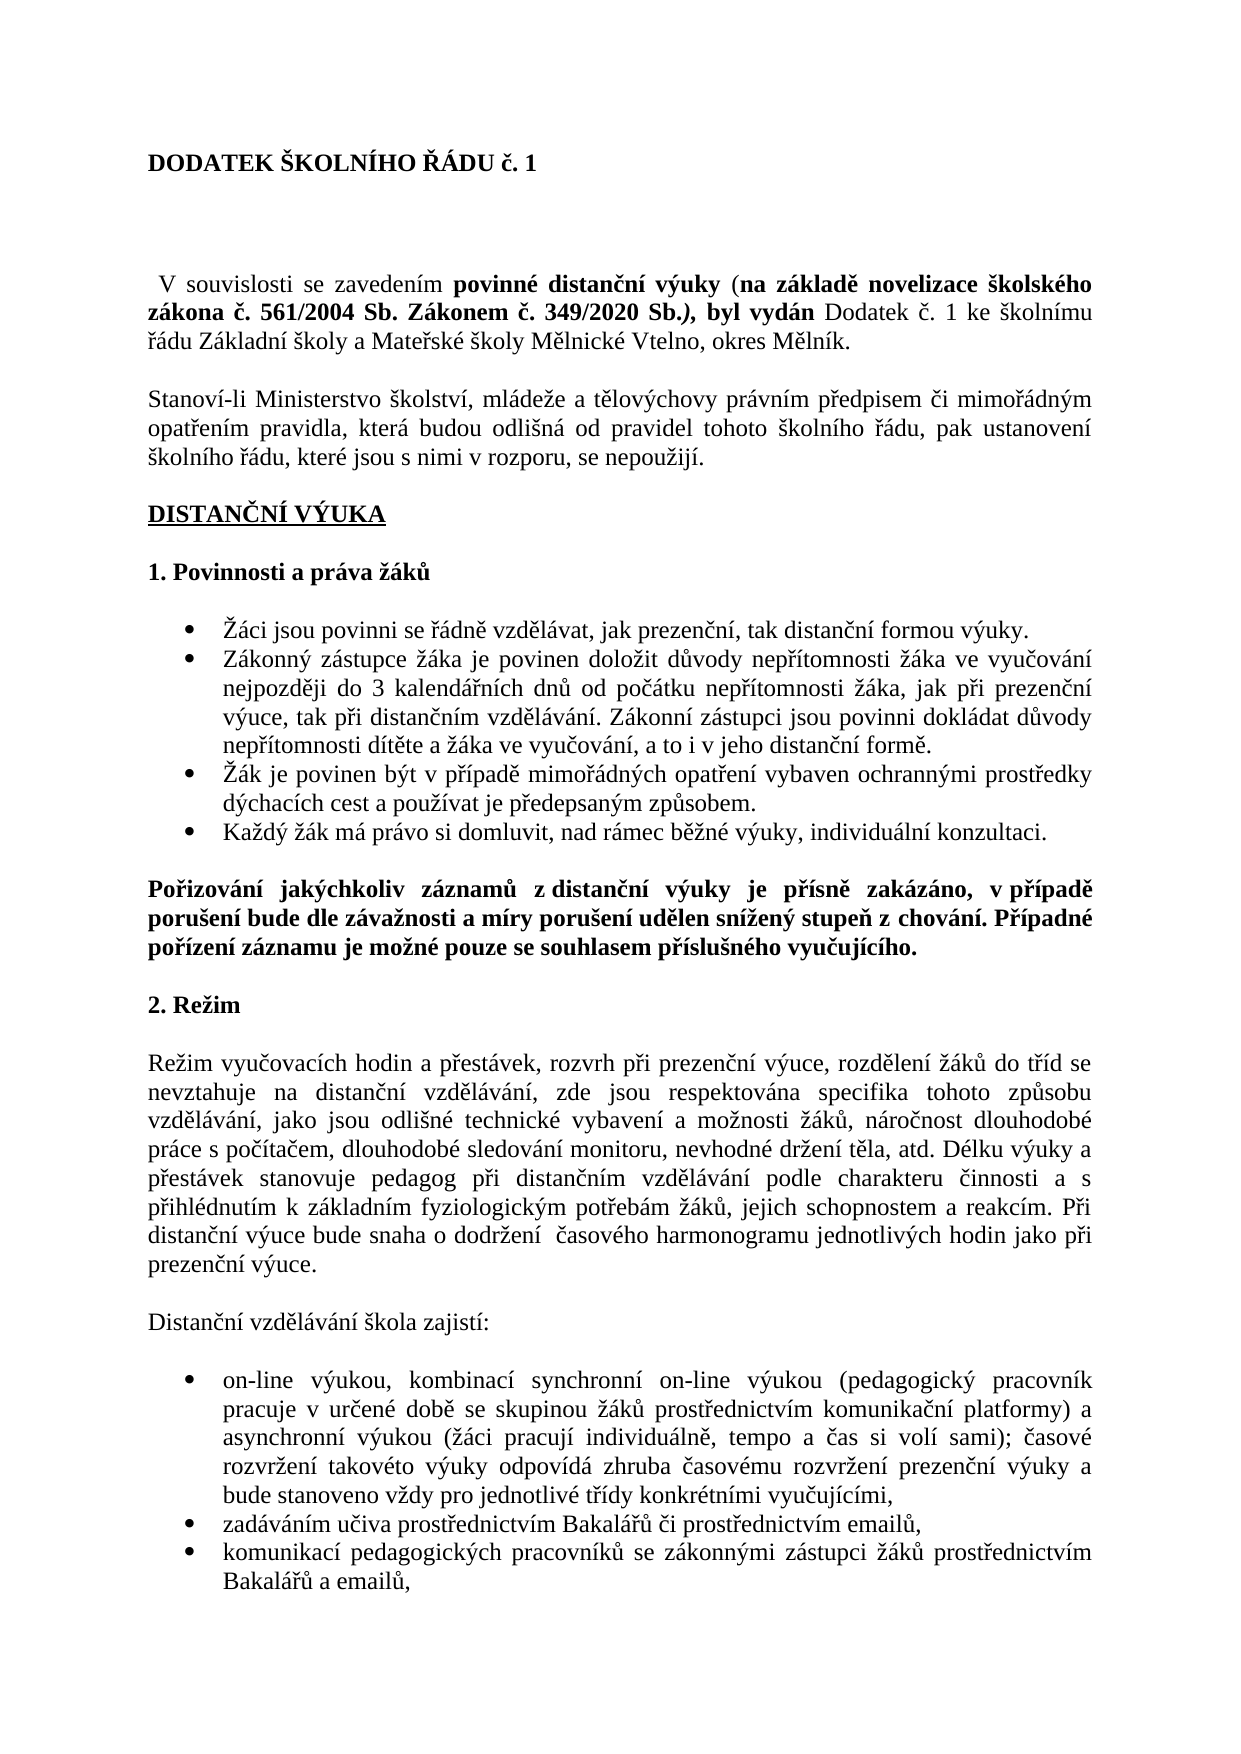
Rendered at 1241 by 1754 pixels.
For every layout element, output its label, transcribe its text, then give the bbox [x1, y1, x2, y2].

list zadáváním učiva prostřednictvím Bakalářů či prostřednictvím emailů, [185, 1538, 1093, 1567]
text V souvislosti se zavedením povinné distanční výuky (na základě novelizace školského zákona č. 561/2004 Sb. Zákonem č. 349/2020 Sb.), byl vydán Dodatek č. 1 ke školnímu řádu Základní školy a Mateřské školy Mělnické Vtelno, okres Mělník. [148, 269, 1093, 355]
text DODATEK ŠKOLNÍHO ŘÁDU č. 1 [148, 148, 1093, 176]
text Pořizování jakýchkoliv záznamů z distanční výuky je přísně zakázáno, v případě porušení bude dle závažnosti a míry porušení udělen snížený stupeň z chování. Případné pořízení záznamu je možné pouze se souhlasem příslušného vyučujícího. [148, 874, 1093, 961]
list Každý žák má právo si domluvit, nad rámec běžné výuky, individuální konzultaci. [185, 817, 1093, 845]
list Zákonný zástupce žáka je povinen doložit důvody nepřítomnosti žáka ve vyučování nejpozději do 3 kalendářních dnů od počátku nepřítomnosti žáka, jak při prezenční výuce, tak při distančním vzdělávání. Zákonní zástupci jsou povinni dokládat důvody nepřítomnosti dítěte a žáka ve vyučování, a to i v jeho distanční formě. [185, 644, 1093, 759]
text 1. Povinnosti a práva žáků [148, 557, 1093, 586]
list Žáci jsou povinni se řádně vzdělávat, jak prezenční, tak distanční formou výuky. [185, 615, 1093, 644]
text DISTANČNÍ VÝUKA [148, 499, 1093, 528]
list on-line výukou, kombinací synchronní on-line výukou (pedagogický pracovník pracuje v určené době se skupinou žáků prostřednictvím komunikační platformy) a asynchronní výukou (žáci pracují individuálně, tempo a čas si volí sami); časové rozvržení takovéto výuky odpovídá zhruba časovému rozvržení prezenční výuky a bude stanoveno vždy pro jednotlivé třídy konkrétními vyučujícími, [185, 1365, 1093, 1509]
text Stanoví-li Ministerstvo školství, mládeže a tělovýchovy právním předpisem či mimořádným opatřením pravidla, která budou odlišná od pravidel tohoto školního řádu, pak ustanovení školního řádu, které jsou s nimi v rozporu, se nepoužijí. [148, 384, 1093, 470]
list Žák je povinen být v případě mimořádných opatření vybaven ochrannými prostředky dýchacích cest a používat je předepsaným způsobem. [185, 759, 1093, 817]
text 2. Režim [148, 990, 1093, 1019]
text Režim vyučovacích hodin a přestávek, rozvrh při prezenční výuce, rozdělení žáků do tříd se nevztahuje na distanční vzdělávání, zde jsou respektována specifika tohoto způsobu vzdělávání, jako jsou odlišné technické vybavení a možnosti žáků, náročnost dlouhodobé práce s počítačem, dlouhodobé sledování monitoru, nevhodné držení těla, atd. Délku výuky a přestávek stanovuje pedagog při distančním vzdělávání podle charakteru činnosti a s přihlédnutím k základním fyziologickým potřebám žáků, jejich schopnostem a reakcím. Při distanční výuce bude snaha o dodržení časového harmonogramu jednotlivých hodin jako při prezenční výuce. [148, 1048, 1093, 1278]
text Distanční vzdělávání škola zajistí: [148, 1307, 1093, 1336]
